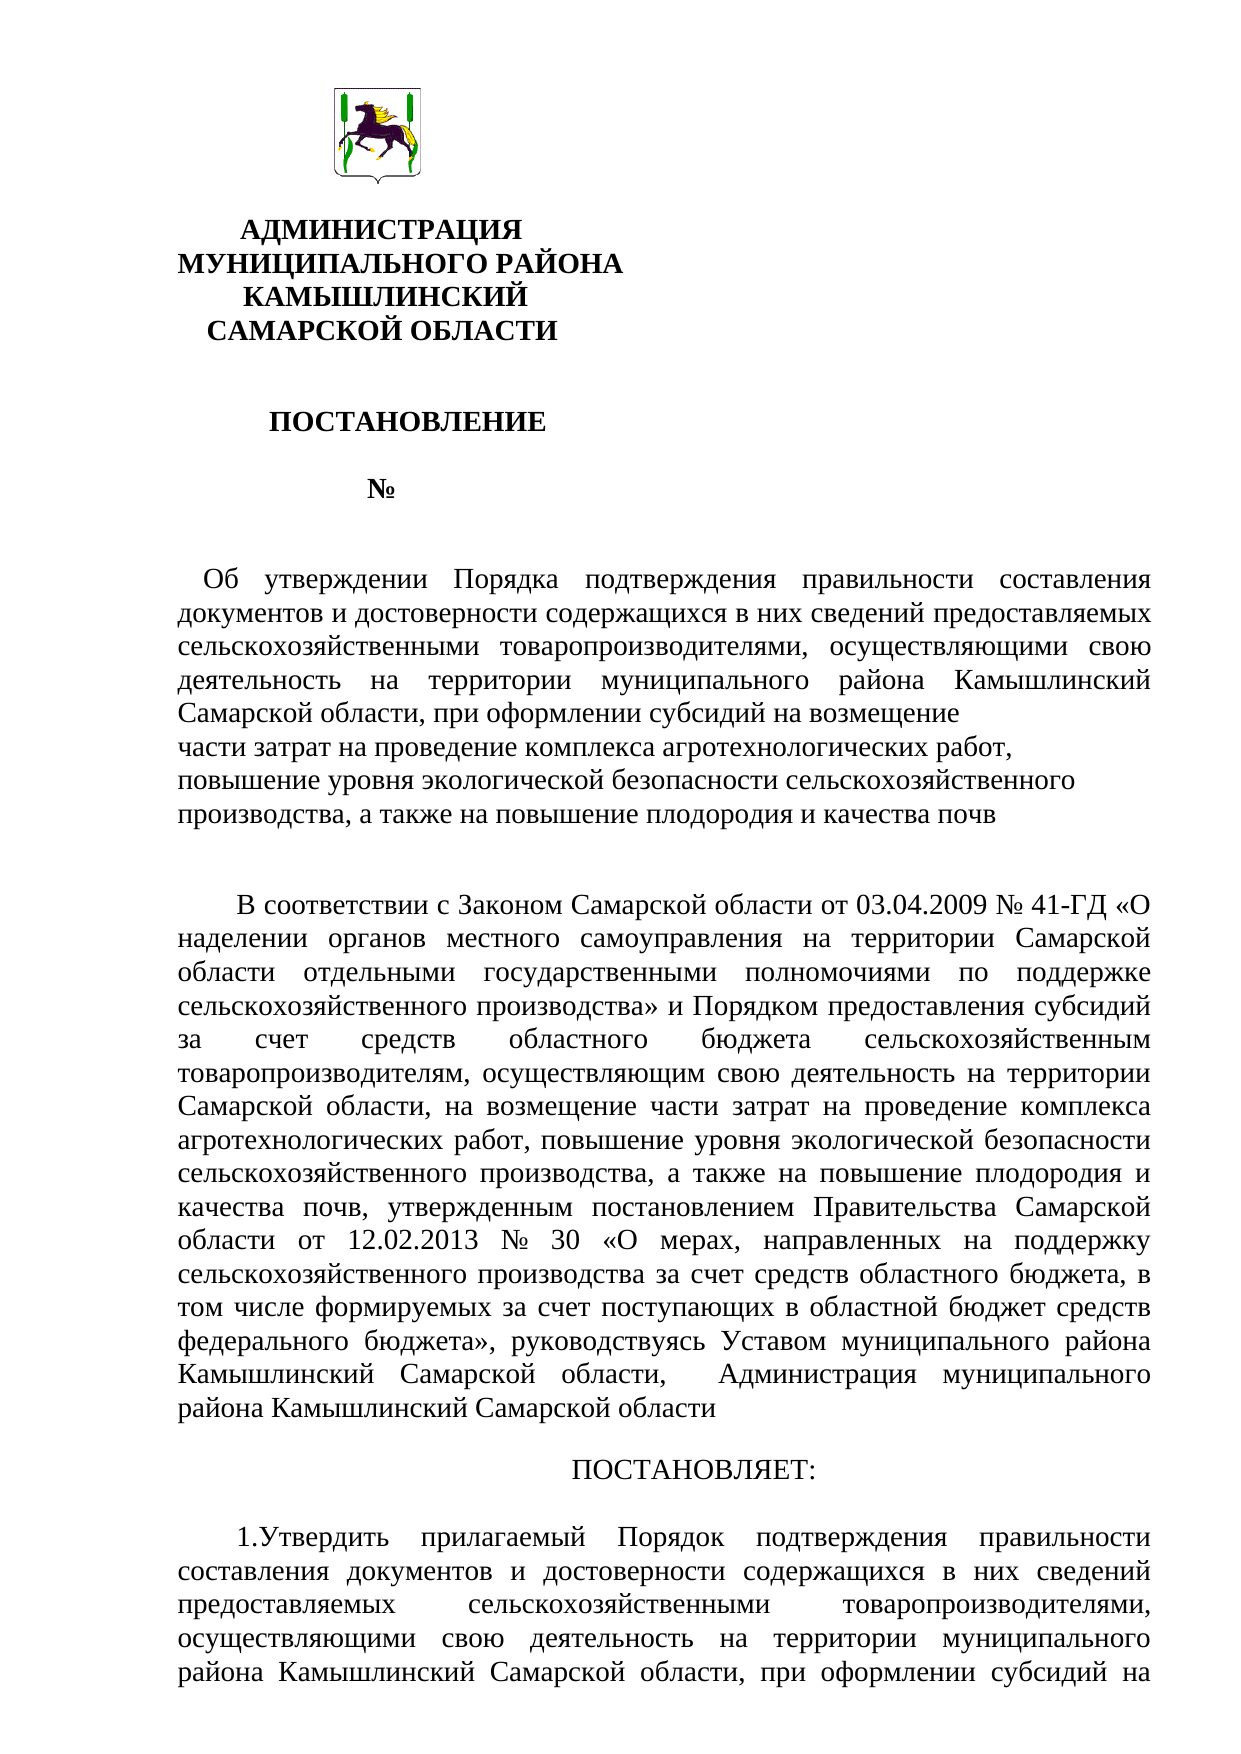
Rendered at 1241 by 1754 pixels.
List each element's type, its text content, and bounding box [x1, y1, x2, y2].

text Об утверждении Порядка подтверждения правильности составления документов и достоверности содержащихся в них сведений предоставляемых сельскохозяйственными товаропроизводителями, осуществляющими свою деятельность на территории муниципального района Камышлинский Самарской области, при оформлении субсидий на возмещение [177, 561, 1152, 729]
text повышение уровня экологической безопасности сельскохозяйственного производства, а также на повышение плодородия и качества почв [177, 762, 1152, 829]
table_header АДМИНИСТРАЦИЯ МУНИЦИПАЛЬНОГО РАЙОНА КАМЫШЛИНСКИЙ САМАРСКОЙ ОБЛАСТИ ПОСТАНОВЛЕНИЕ № [166, 89, 650, 561]
text части затрат на проведение комплекса агротехнологических работ, [177, 729, 1152, 762]
text В соответствии с Законом Самарской области от 03.04.2009 № 41-ГД «О наделении органов местного самоуправления на территории Самарской области отдельными государственными полномочиями по поддержке сельскохозяйственного производства» и Порядком предоставления субсидий за счет средств областного бюджета сельскохозяйственным товаропроизводителям, осуществляющим свою деятельность на территории Самарской области, на возмещение части затрат на проведение комплекса агротехнологических работ, повышение уровня экологической безопасности сельскохозяйственного производства, а также на повышение плодородия и качества почв, утвержденным постановлением Правительства Самарской области от 12.02.2013 № 30 «О мерах, направленных на поддержку сельскохозяйственного производства за счет средств областного бюджета, в том числе формируемых за счет поступающих в областной бюджет средств федерального бюджета», руководствуясь Уставом муниципального района Камышлинский Самарской области, Администрация муниципального района Камышлинский Самарской области [177, 887, 1152, 1424]
picture [334, 88, 421, 184]
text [177, 1519, 1152, 1687]
text ПОСТАНОВЛЯЕТ: [177, 1452, 1152, 1486]
